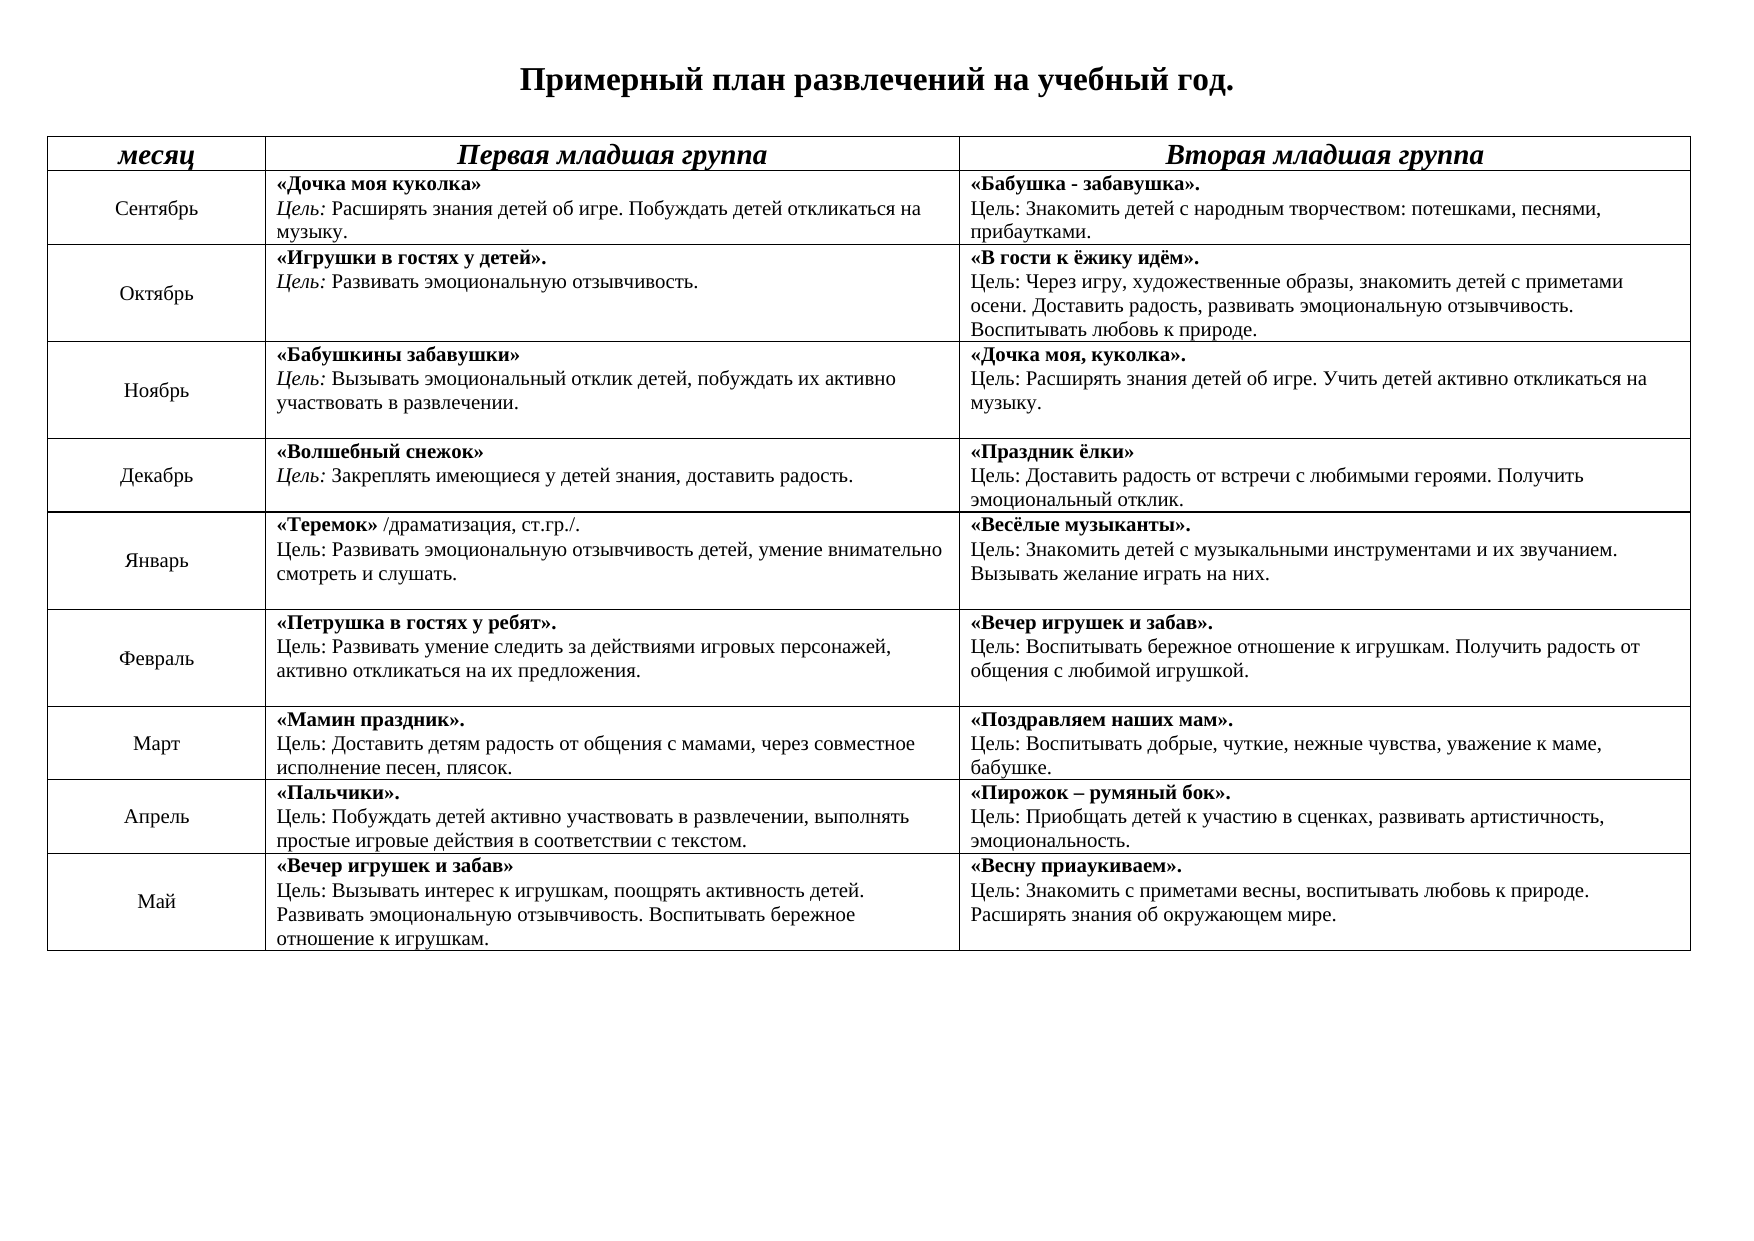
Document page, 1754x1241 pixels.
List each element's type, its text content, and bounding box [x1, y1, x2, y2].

table_cell Ноябрь [48, 342, 265, 438]
table_cell «Бабушка - забавушка». Цель: Знакомить детей с народным творчеством: потешками, песнями, прибаутками. [960, 171, 1690, 243]
table_cell «Поздравляем наших мам». Цель: Воспитывать добрые, чуткие, нежные чувства, уважение к маме, бабушке. [960, 707, 1690, 779]
table_cell «Вечер игрушек и забав» Цель: Вызывать интерес к игрушкам, поощрять активность детей. Развивать эмоциональную отзывчивость. Воспитывать бережное отношение к игрушкам. [266, 854, 959, 950]
table_cell «Весну приаукиваем». Цель: Знакомить с приметами весны, воспитывать любовь к природе. Расширять знания об окружающем мире. [960, 854, 1690, 950]
table_cell «Петрушка в гостях у ребят». Цель: Развивать умение следить за действиями игровых персонажей, активно откликаться на их предложения. [266, 610, 959, 706]
table_cell Сентябрь [48, 171, 265, 243]
table_cell «Весёлые музыканты». Цель: Знакомить детей с музыкальными инструментами и их звучанием. Вызывать желание играть на них. [960, 513, 1690, 609]
table_cell Октябрь [48, 245, 265, 341]
table_cell «Дочка моя куколка» Цель: Расширять знания детей об игре. Побуждать детей откликаться на музыку. [266, 171, 959, 243]
table_cell Февраль [48, 610, 265, 706]
text Примерный план развлечений на учебный год. [59, 59, 1695, 97]
table_cell «Пирожок – румяный бок». Цель: Приобщать детей к участию в сценках, развивать артистичность, эмоциональность. [960, 780, 1690, 852]
table_cell «Волшебный снежок» Цель: Закреплять имеющиеся у детей знания, доставить радость. [266, 439, 959, 511]
table_cell «Праздник ёлки» Цель: Доставить радость от встречи с любимыми героями. Получить эмоциональный отклик. [960, 439, 1690, 511]
table_cell Декабрь [48, 439, 265, 511]
table_cell Январь [48, 513, 265, 609]
table_cell «Пальчики». Цель: Побуждать детей активно участвовать в развлечении, выполнять простые игровые действия в соответствии с текстом. [266, 780, 959, 852]
table_cell «Теремок» /драматизация, ст.гр./. Цель: Развивать эмоциональную отзывчивость детей, умение внимательно смотреть и слушать. [266, 513, 959, 609]
table_cell «Бабушкины забавушки» Цель: Вызывать эмоциональный отклик детей, побуждать их активно участвовать в развлечении. [266, 342, 959, 438]
table_cell «В гости к ёжику идём». Цель: Через игру, художественные образы, знакомить детей с приметами осени. Доставить радость, развивать эмоциональную отзывчивость. Воспитывать любовь к природе. [960, 245, 1690, 341]
table_header месяц [48, 137, 265, 170]
table_cell «Мамин праздник». Цель: Доставить детям радость от общения с мамами, через совместное исполнение песен, плясок. [266, 707, 959, 779]
table_cell Май [48, 854, 265, 950]
table_cell Апрель [48, 780, 265, 852]
table_cell «Вечер игрушек и забав». Цель: Воспитывать бережное отношение к игрушкам. Получить радость от общения с любимой игрушкой. [960, 610, 1690, 706]
table_cell «Игрушки в гостях у детей». Цель: Развивать эмоциональную отзывчивость. [266, 245, 959, 341]
table_cell Март [48, 707, 265, 779]
table_header Первая младшая группа [266, 137, 959, 170]
table_cell «Дочка моя, куколка». Цель: Расширять знания детей об игре. Учить детей активно откликаться на музыку. [960, 342, 1690, 438]
table_header Вторая младшая группа [960, 137, 1690, 170]
